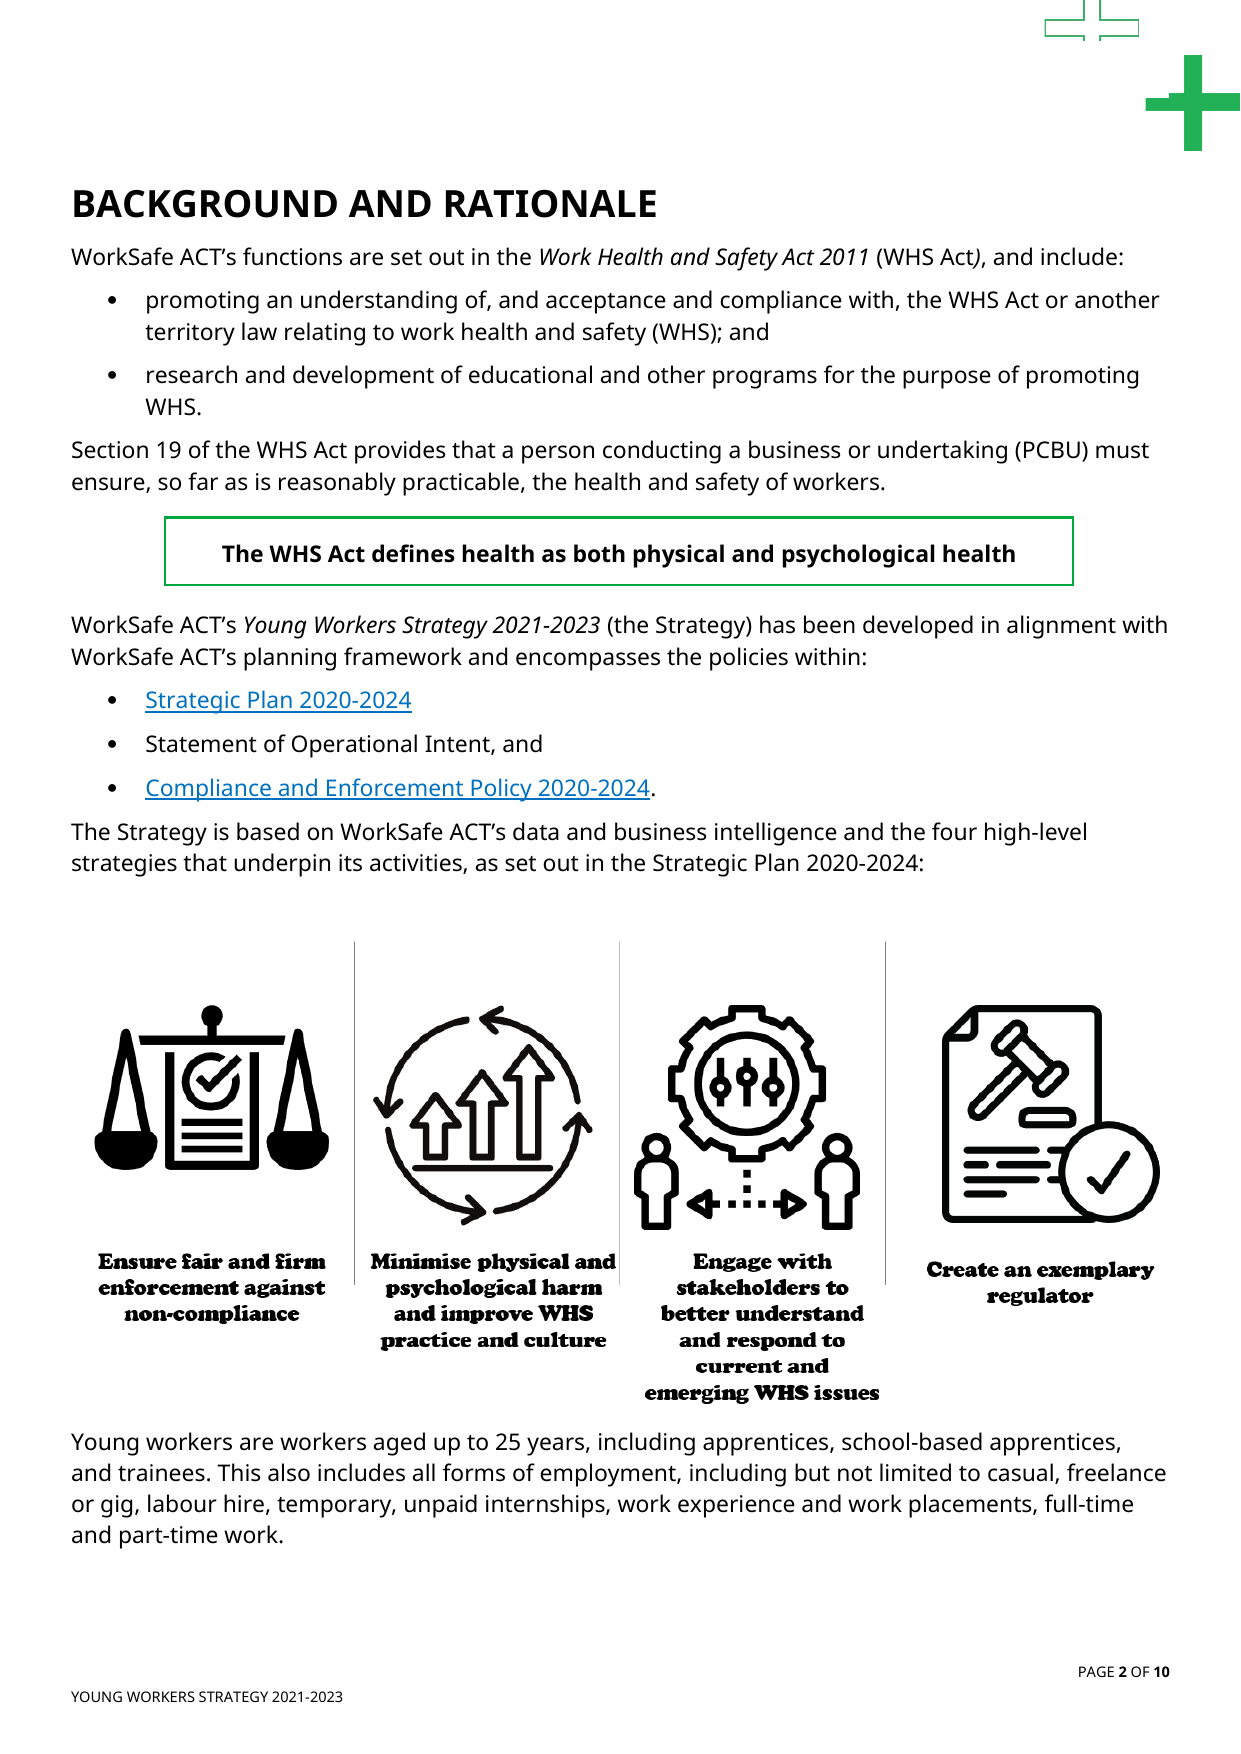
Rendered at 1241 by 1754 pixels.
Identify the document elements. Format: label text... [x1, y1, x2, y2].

picture [70, 890, 1170, 1414]
list research and development of educational and other programs for the purpose of promoting WHS. [108, 359, 1169, 422]
text The Strategy is based on WorkSafe ACT’s data and business intelligence and the four high-level strategies that underpin its activities, as set out in the Strategic Plan 2020-2024: [71, 816, 1169, 878]
list promoting an understanding of, and acceptance and compliance with, the WHS Act or another territory law relating to work health and safety (WHS); and [108, 284, 1169, 347]
text Section 19 of the WHS Act provides that a person conducting a business or undertaking (PCBU) must ensure, so far as is reasonably practicable, the health and safety of workers. [71, 434, 1169, 497]
list Compliance and Enforcement Policy 2020-2024. [108, 772, 1169, 803]
text WorkSafe ACT’s Young Workers Strategy 2021-2023 (the Strategy) has been developed in alignment with WorkSafe ACT’s planning framework and encompasses the policies within: [71, 588, 1169, 672]
list Statement of Operational Intent, and [108, 728, 1169, 759]
list Strategic Plan 2020-2024 [108, 684, 1169, 716]
text Young workers are workers aged up to 25 years, including apprentices, school-based apprentices, and trainees. This also includes all forms of employment, including but not limited to casual, freelance or gig, labour hire, temporary, unpaid internships, work experience and work placements, full-time and part-time work. [71, 1426, 1169, 1551]
text WorkSafe ACT’s functions are set out in the Work Health and Safety Act 2011 (WHS Act), and include: [71, 241, 1169, 272]
subtitle BACKGROUND AND RATIONALE [71, 177, 1169, 228]
